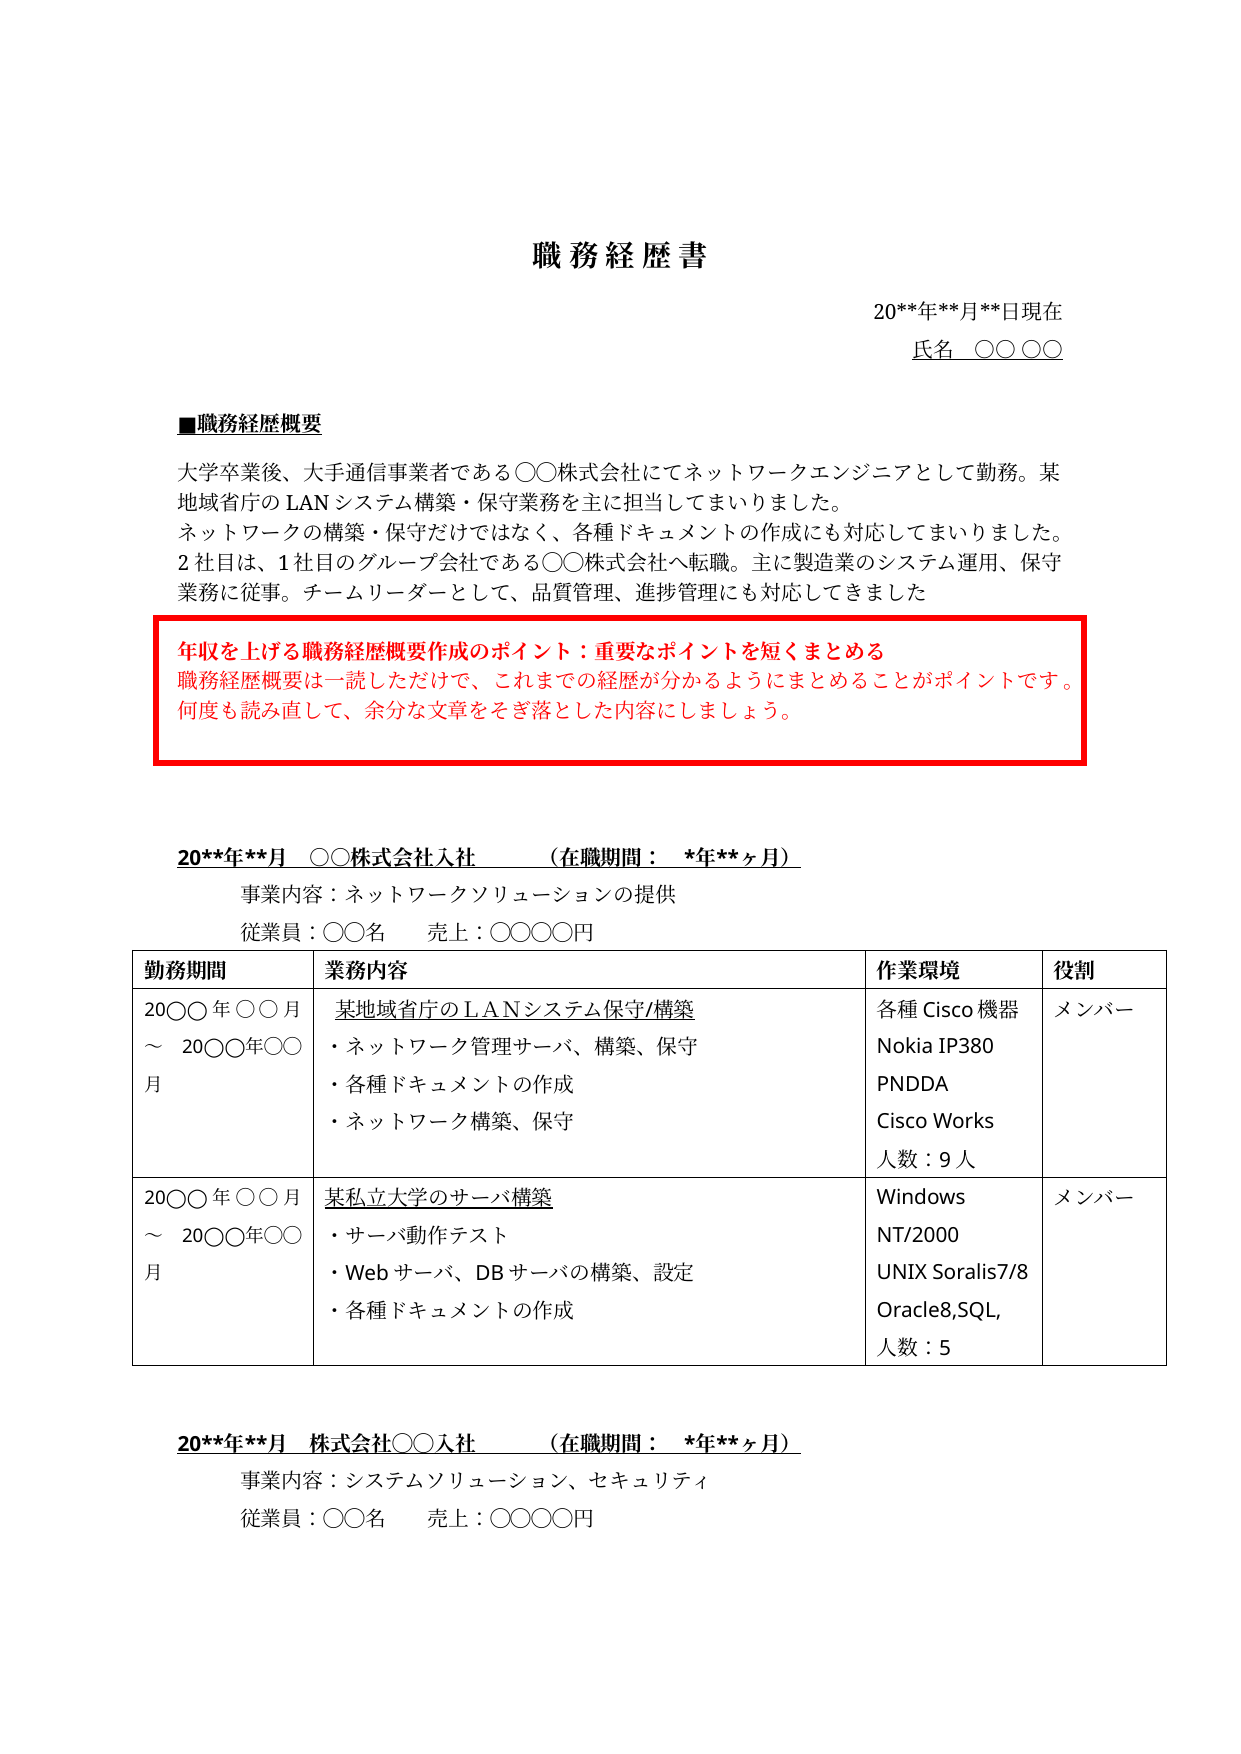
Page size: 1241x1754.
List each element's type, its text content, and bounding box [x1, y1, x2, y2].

table_header 勤務期間 [133, 951, 313, 988]
text 従業員：名 売上：円 [177, 912, 1063, 950]
text 従業員：名 売上：円 [177, 1498, 1063, 1536]
table_cell メンバー [1043, 989, 1166, 1177]
table_cell 某地域省庁のＬＡＮシステム保守/構築 ・ネットワーク管理サーバ、構築、保守 ・各種ドキュメントの作成 ・ネットワーク構築、保守 [314, 989, 865, 1177]
table_header 業務内容 [314, 951, 865, 988]
table_header 作業環境 [866, 951, 1042, 988]
table_cell 各種Cisco機器 Nokia IP380 PNDDA Cisco Works 人数：9人 [866, 989, 1042, 1177]
text ネットワークの構築・保守だけではなく、各種ドキュメントの作成にも対応してまいりました。 [177, 517, 1063, 547]
text 大学卒業後、大手通信事業者である株式会社にてネットワークエンジニアとして勤務。某地域省庁のLANシステム構築・保守業務を主に担当してまいりました。 [177, 457, 1063, 517]
table_cell 20年月 ～ 20年月 [133, 1178, 313, 1365]
text 職 務 経 歴 書 [177, 217, 1063, 292]
text 事業内容：システムソリューション、セキュリティ [177, 1461, 1063, 1498]
text 20**年**月 ○○株式会社入社 （在職期間： *年**ヶ月） [177, 837, 1063, 875]
text 20**年**月**日現在 [177, 292, 1063, 329]
table_cell メンバー [1043, 1178, 1166, 1365]
text 20**年**月 株式会社入社 （在職期間： *年**ヶ月） [177, 1423, 1063, 1461]
text 氏名 ○○ ○○ [177, 329, 1063, 367]
table_header 役割 [1043, 951, 1166, 988]
table_cell 某私立大学のサーバ構築 ・サーバ動作テスト ・Webサーバ、DBサーバの構築、設定 ・各種ドキュメントの作成 [314, 1178, 865, 1365]
text 2 社目は、1社目のグループ会社である株式会社へ転職。主に製造業のシステム運用、保守業務に従事。チームリーダーとして、品質管理、進捗管理にも対応してきました [177, 547, 1063, 607]
table_cell Windows NT/2000 UNIX Soralis7/8 Oracle8,SQL, 人数：5 [866, 1178, 1042, 1365]
text 職務経歴概要は一読しただけで、これまでの経歴が分かるようにまとめることがポイントです。何度も読み直して、余分な文章をそぎ落とした内容にしましょう。 [177, 665, 1063, 725]
text 年収を上げる職務経歴概要作成のポイント：重要なポイントを短くまとめる [177, 635, 1063, 665]
text ■職務経歴概要 [177, 404, 1063, 442]
table_cell 20年月 ～ 20年月 [133, 989, 313, 1177]
text 事業内容：ネットワークソリューションの提供 [177, 875, 1063, 912]
